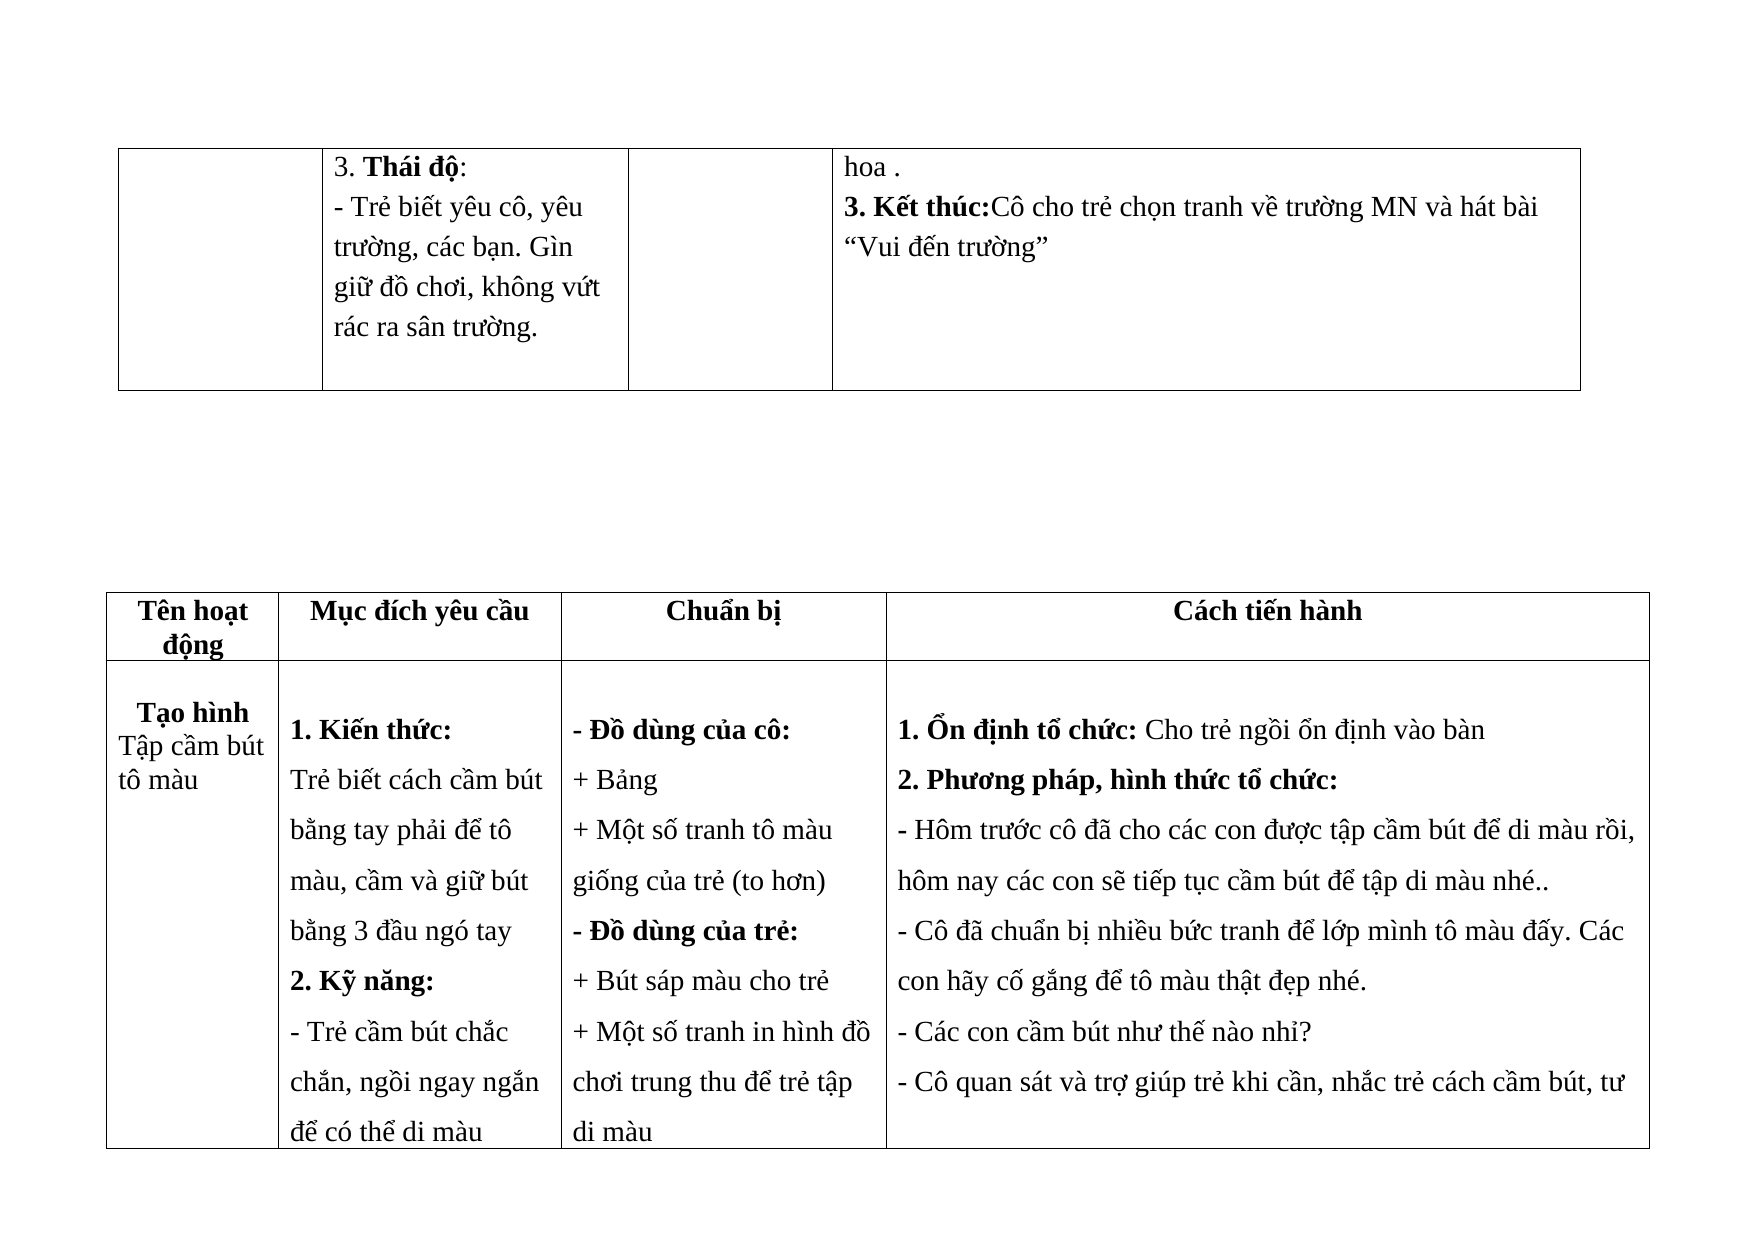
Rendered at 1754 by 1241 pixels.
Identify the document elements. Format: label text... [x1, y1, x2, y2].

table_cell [323, 149, 628, 390]
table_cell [562, 661, 886, 1148]
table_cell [107, 661, 278, 1148]
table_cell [279, 661, 561, 1148]
table_header Chuẩn bị [562, 593, 886, 660]
table_header Mục đích yêu cầu [279, 593, 561, 660]
table_header Cách tiến hành [887, 593, 1649, 660]
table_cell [833, 149, 1580, 390]
table_header Tên hoạt động [107, 593, 278, 660]
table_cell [119, 149, 322, 390]
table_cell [629, 149, 832, 390]
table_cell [887, 661, 1649, 1148]
